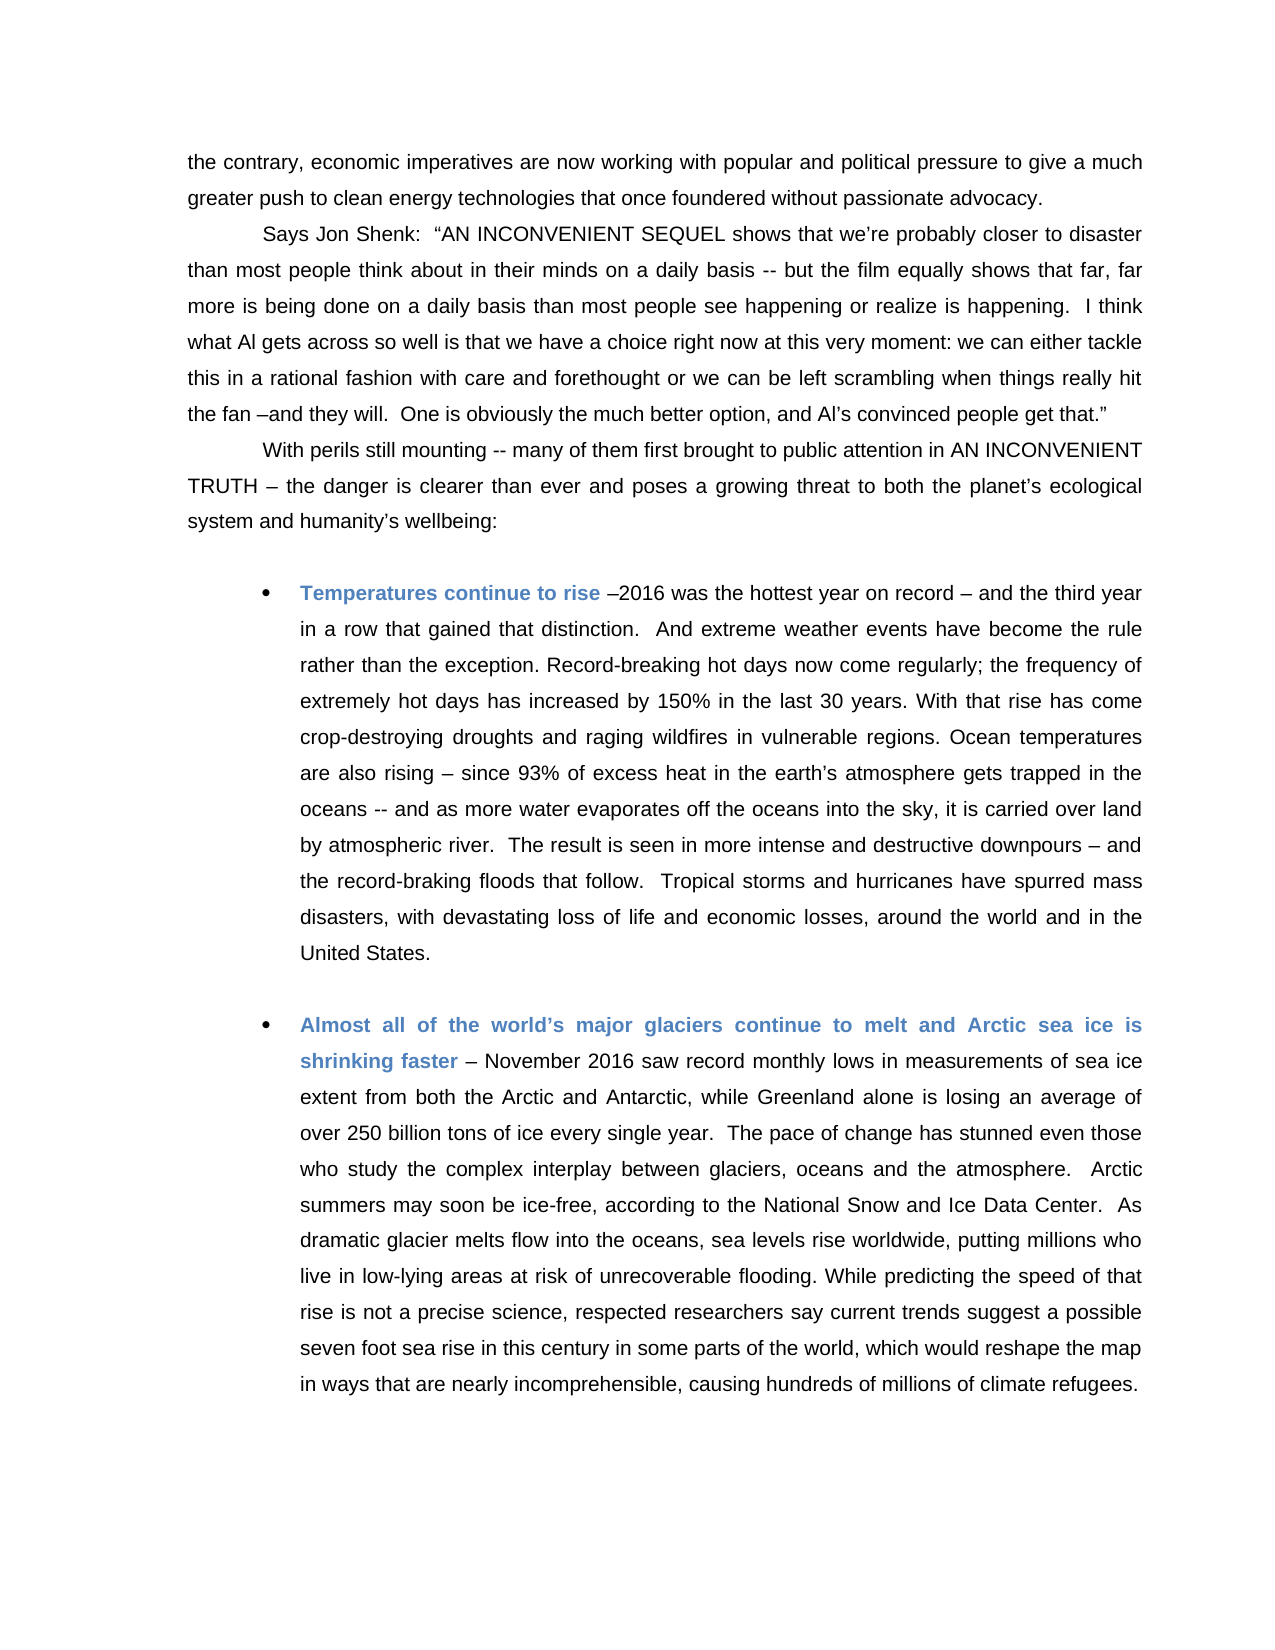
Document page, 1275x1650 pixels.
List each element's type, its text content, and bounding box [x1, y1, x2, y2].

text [187, 150, 1144, 210]
list Temperatures continue to rise –2016 was the hottest year on record – and the third year in a row that gained that distinction. And extreme weather events have become the rule rather than the exception. Record-breaking hot days now come regularly; the frequency of extremely hot days has increased by 150% in the last 30 years. With that rise has come crop-destroying droughts and raging wildfires in vulnerable regions. Ocean temperatures are also rising – since 93% of excess heat in the earth’s atmosphere gets trapped in the oceans -- and as more water evaporates off the oceans into the sky, it is carried over land by atmospheric river. The result is seen in more intense and destructive downpours – and the record-braking floods that follow. Tropical storms and hurricanes have spurred mass disasters, with devastating loss of life and economic losses, around the world and in the United States. [262, 581, 1144, 965]
list Almost all of the world’s major glaciers continue to melt and Arctic sea ice is shrinking faster – November 2016 saw record monthly lows in measurements of sea ice extent from both the Arctic and Antarctic, while Greenland alone is losing an average of over 250 billion tons of ice every single year. The pace of change has stunned even those who study the complex interplay between glaciers, oceans and the atmosphere. Arctic summers may soon be ice-free, according to the National Snow and Ice Data Center. As dramatic glacier melts flow into the oceans, sea levels rise worldwide, putting millions who live in low-lying areas at risk of unrecoverable flooding. While predicting the speed of that rise is not a precise science, respected researchers say current trends suggest a possible seven foot sea rise in this century in some parts of the world, which would reshape the map in ways that are nearly incomprehensible, causing hundreds of millions of climate refugees. [262, 1013, 1144, 1396]
text Says Jon Shenk: “AN INCONVENIENT SEQUEL shows that we’re probably closer to disaster than most people think about in their minds on a daily basis -- but the film equally shows that far, far more is being done on a daily basis than most people see happening or realize is happening. I think what Al gets across so well is that we have a choice right now at this very moment: we can either tackle this in a rational fashion with care and forethought or we can be left scrambling when things really hit the fan –and they will. One is obviously the much better option, and Al’s convinced people get that.” [187, 222, 1144, 426]
text With perils still mounting -- many of them first brought to public attention in AN INCONVENIENT TRUTH – the danger is clearer than ever and poses a growing threat to both the planet’s ecological system and humanity’s wellbeing: [187, 437, 1144, 533]
